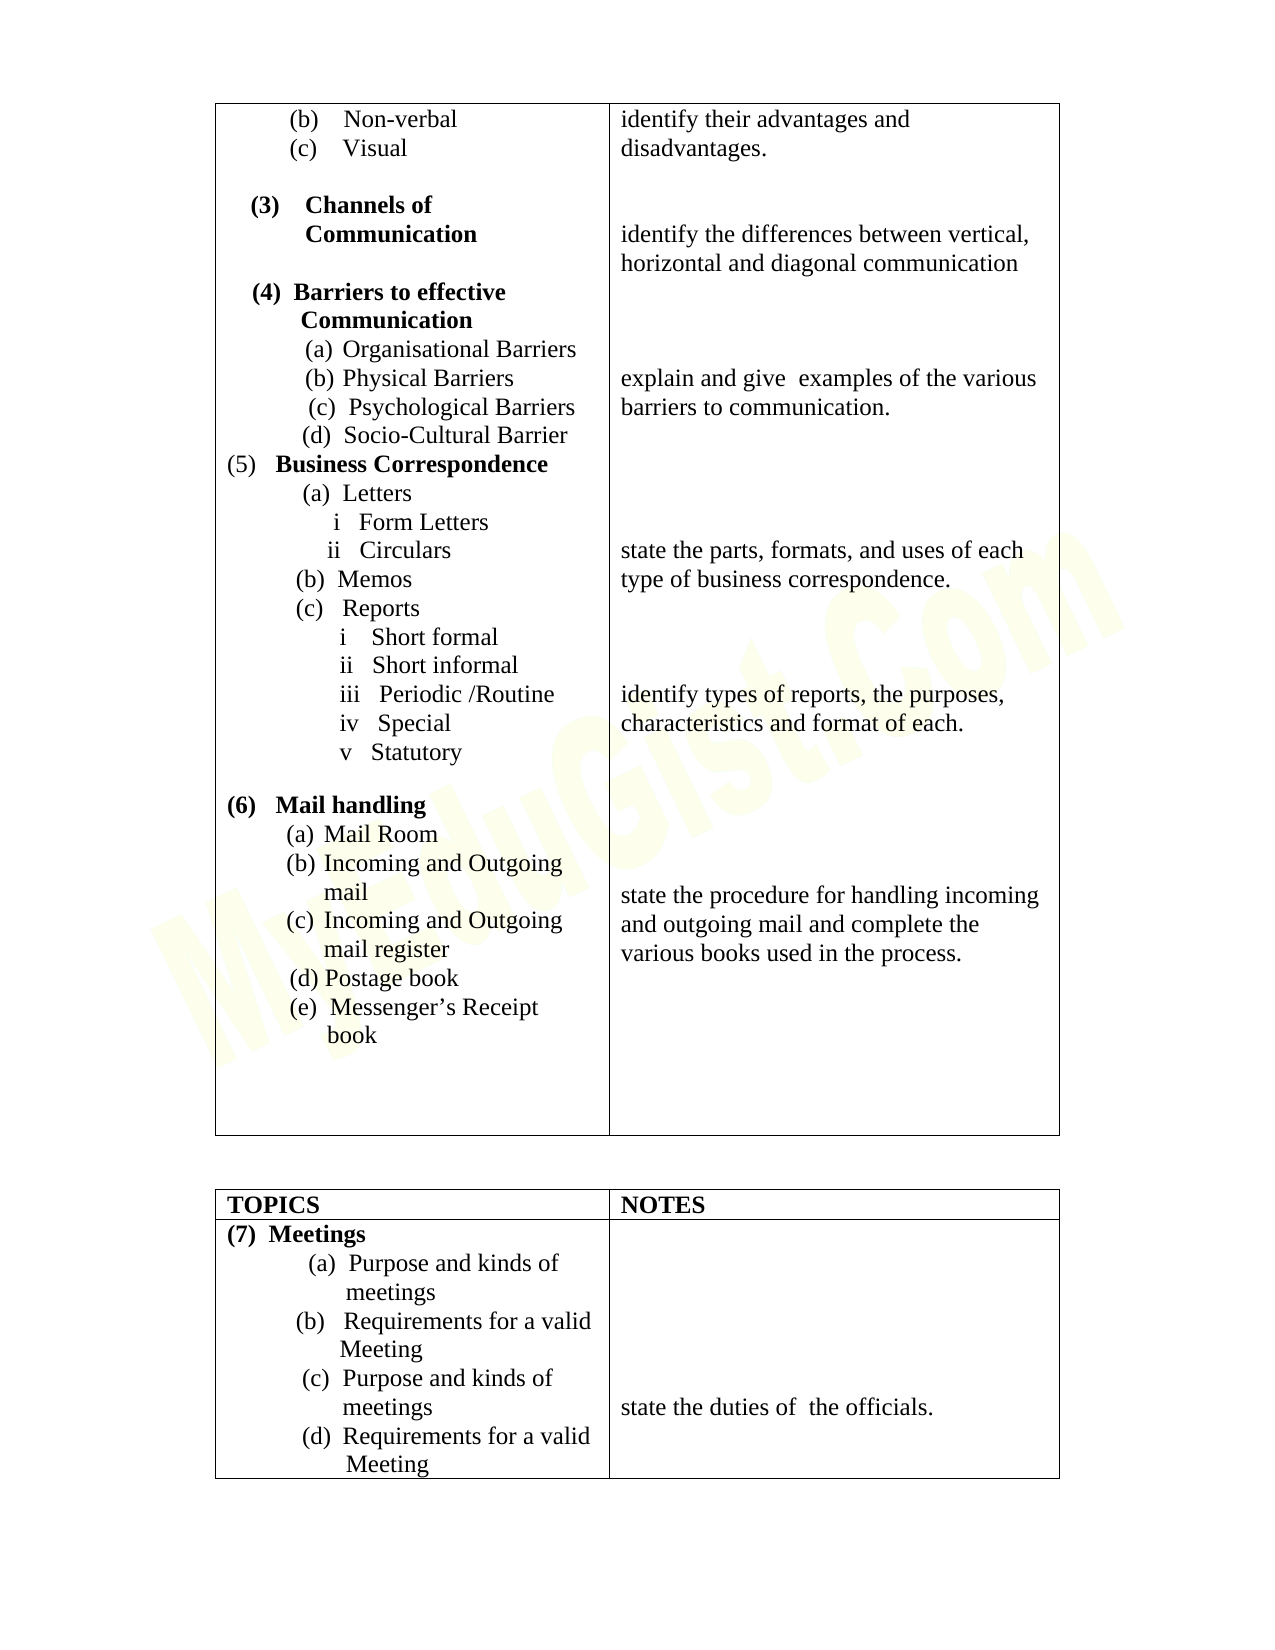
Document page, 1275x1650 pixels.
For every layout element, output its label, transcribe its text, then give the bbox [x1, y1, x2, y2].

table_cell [216, 1220, 609, 1478]
table_header TOPICS [216, 1190, 609, 1218]
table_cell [610, 1220, 1059, 1478]
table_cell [610, 104, 1059, 1134]
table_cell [216, 104, 609, 1134]
table_header NOTES [610, 1190, 1059, 1218]
